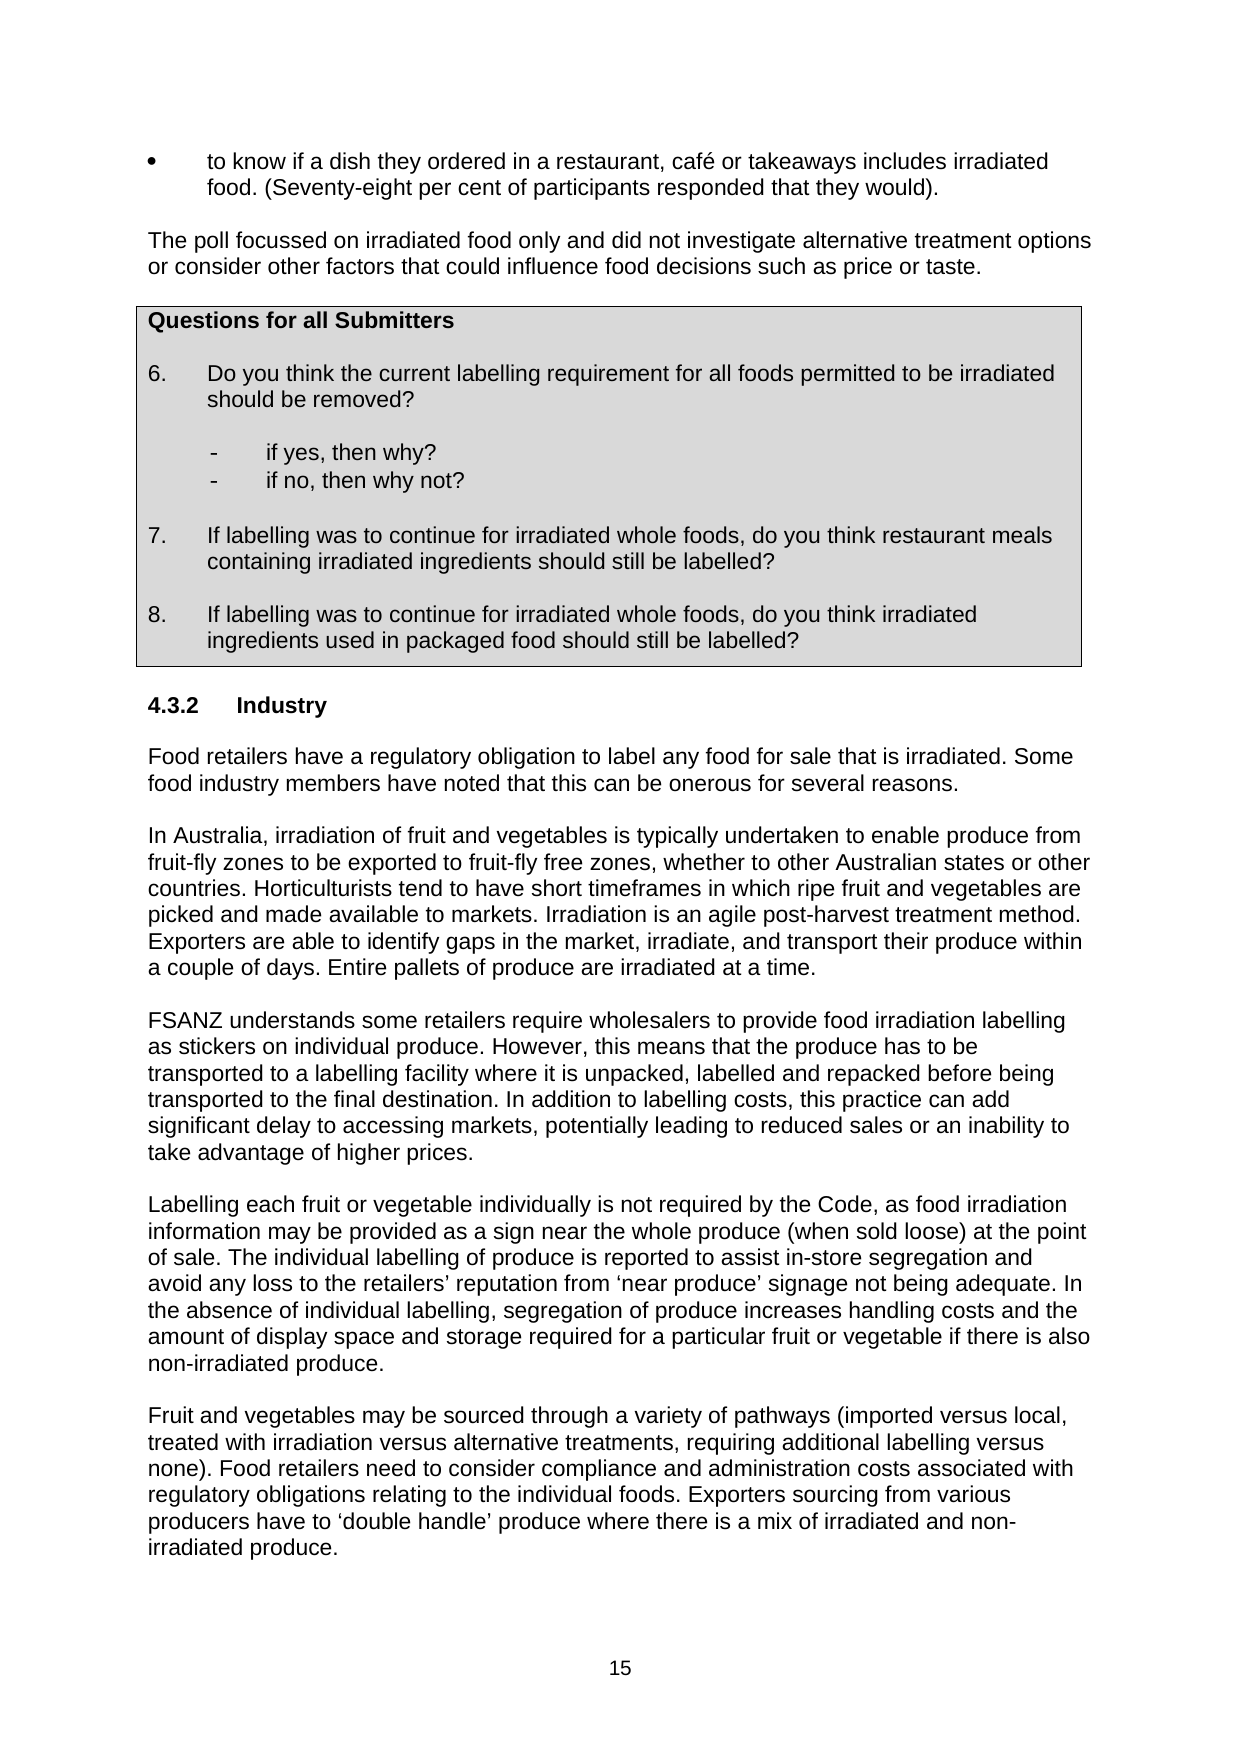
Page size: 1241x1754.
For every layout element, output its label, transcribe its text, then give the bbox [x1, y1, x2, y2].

text FSANZ understands some retailers require wholesalers to provide food irradiation labelling as stickers on individual produce. However, this means that the produce has to be transported to a labelling facility where it is unpacked, labelled and repacked before being transported to the final destination. In addition to labelling costs, this practice can add significant delay to accessing markets, potentially leading to reduced sales or an inability to take advantage of higher prices. [148, 1007, 1092, 1165]
text to know if a dish they ordered in a restaurant, café or takeaways includes irradiated food. (Seventy-eight per cent of participants responded that they would). [148, 148, 1092, 200]
table_header Questions for all Submitters Do you think the current labelling requirement for all foods permitted to be irradiated should be removed? if yes, then why? if no, then why not? If labelling was to continue for irradiated whole foods, do you think restaurant meals containing irradiated ingredients should still be labelled? If labelling was to continue for irradiated whole foods, do you think irradiated ingredients used in packaged food should still be labelled? [137, 307, 1081, 666]
subtitle 4.3.2 Industry [148, 692, 1092, 718]
text Food retailers have a regulatory obligation to label any food for sale that is irradiated. Some food industry members have noted that this can be onerous for several reasons. [148, 743, 1092, 796]
list The poll focussed on irradiated food only and did not investigate alternative treatment options or consider other factors that could influence food decisions such as price or taste. [148, 227, 1092, 279]
text Fruit and vegetables may be sourced through a variety of pathways (imported versus local, treated with irradiation versus alternative treatments, requiring additional labelling versus none). Food retailers need to consider compliance and administration costs associated with regulatory obligations relating to the individual foods. Exporters sourcing from various producers have to ‘double handle’ produce where there is a mix of irradiated and non-irradiated produce. [148, 1402, 1092, 1560]
text Labelling each fruit or vegetable individually is not required by the Code, as food irradiation information may be provided as a sign near the whole produce (when sold loose) at the point of sale. The individual labelling of produce is reported to assist in-store segregation and avoid any loss to the retailers’ reputation from ‘near produce’ signage not being adequate. In the absence of individual labelling, segregation of produce increases handling costs and the amount of display space and storage required for a particular fruit or vegetable if there is also non-irradiated produce. [148, 1191, 1092, 1376]
text In Australia, irradiation of fruit and vegetables is typically undertaken to enable produce from fruit-fly zones to be exported to fruit-fly free zones, whether to other Australian states or other countries. Horticulturists tend to have short timeframes in which ripe fruit and vegetables are picked and made available to markets. Irradiation is an agile post-harvest treatment method. Exporters are able to identify gaps in the market, irradiate, and transport their produce within a couple of days. Entire pallets of produce are irradiated at a time. [148, 822, 1092, 981]
